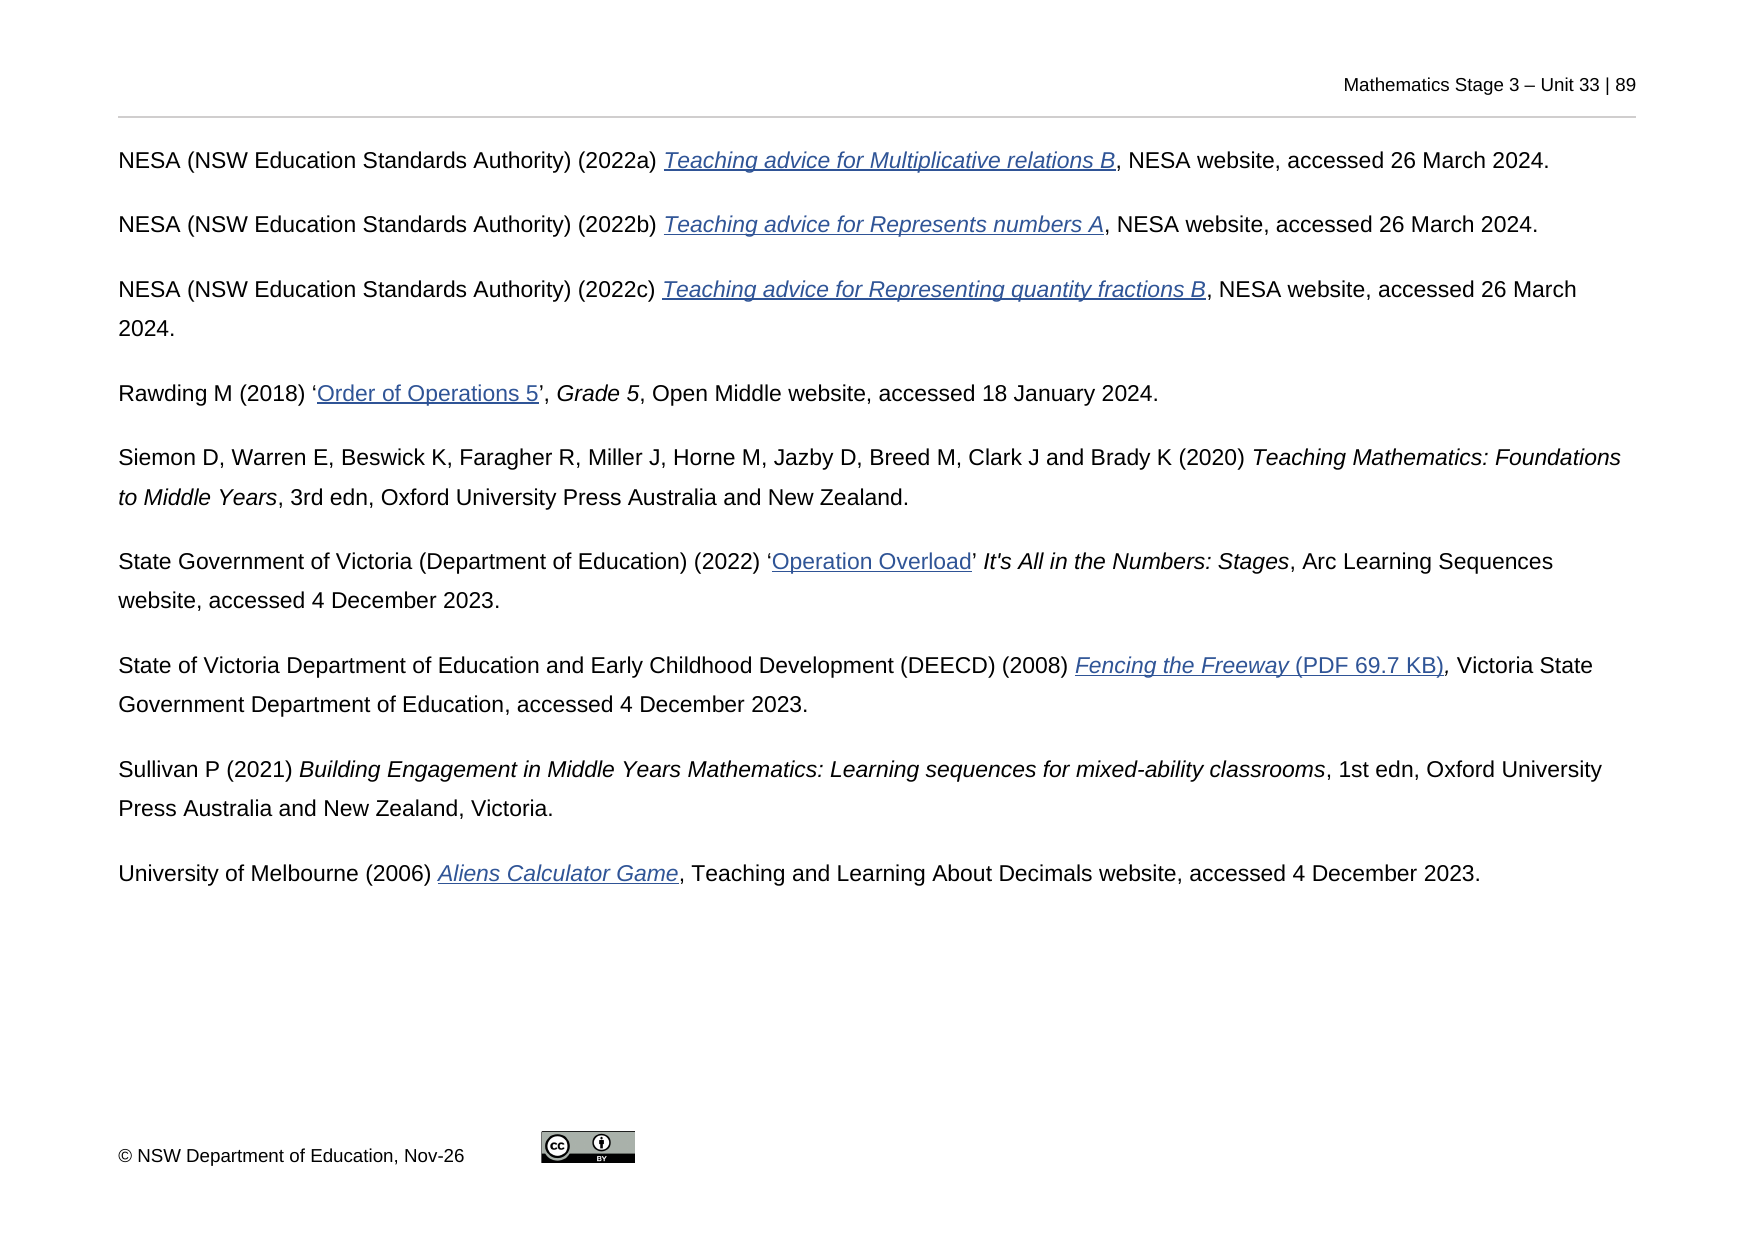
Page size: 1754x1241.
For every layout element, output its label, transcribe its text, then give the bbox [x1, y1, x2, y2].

text University of Melbourne (2006) Aliens Calculator Game, Teaching and Learning About Decimals website, accessed 4 December 2023. [118, 860, 1636, 886]
text Sullivan P (2021) Building Engagement in Middle Years Mathematics: Learning sequences for mixed-ability classrooms, 1st edn, Oxford University Press Australia and New Zealand, Victoria. [118, 756, 1636, 822]
text NESA (NSW Education Standards Authority) (2022a) Teaching advice for Multiplicative relations B, NESA website, accessed 26 March 2024. [118, 147, 1636, 173]
text State of Victoria Department of Education and Early Childhood Development (DEECD) (2008) Fencing the Freeway (PDF 69.7 KB), Victoria State Government Department of Education, accessed 4 December 2023. [118, 652, 1636, 718]
text Rawding M (2018) ‘Order of Operations 5’, Grade 5, Open Middle website, accessed 18 January 2024. [118, 379, 1636, 406]
text State Government of Victoria (Department of Education) (2022) ‘Operation Overload’ It's All in the Numbers: Stages, Arc Learning Sequences website, accessed 4 December 2023. [118, 548, 1636, 614]
text NESA (NSW Education Standards Authority) (2022c) Teaching advice for Representing quantity fractions B, NESA website, accessed 26 March 2024. [118, 276, 1636, 341]
picture [541, 1131, 635, 1163]
text Siemon D, Warren E, Beswick K, Faragher R, Miller J, Horne M, Jazby D, Breed M, Clark J and Brady K (2020) Teaching Mathematics: Foundations to Middle Years, 3rd edn, Oxford University Press Australia and New Zealand. [118, 444, 1636, 510]
text NESA (NSW Education Standards Authority) (2022b) Teaching advice for Represents numbers A, NESA website, accessed 26 March 2024. [118, 211, 1636, 237]
